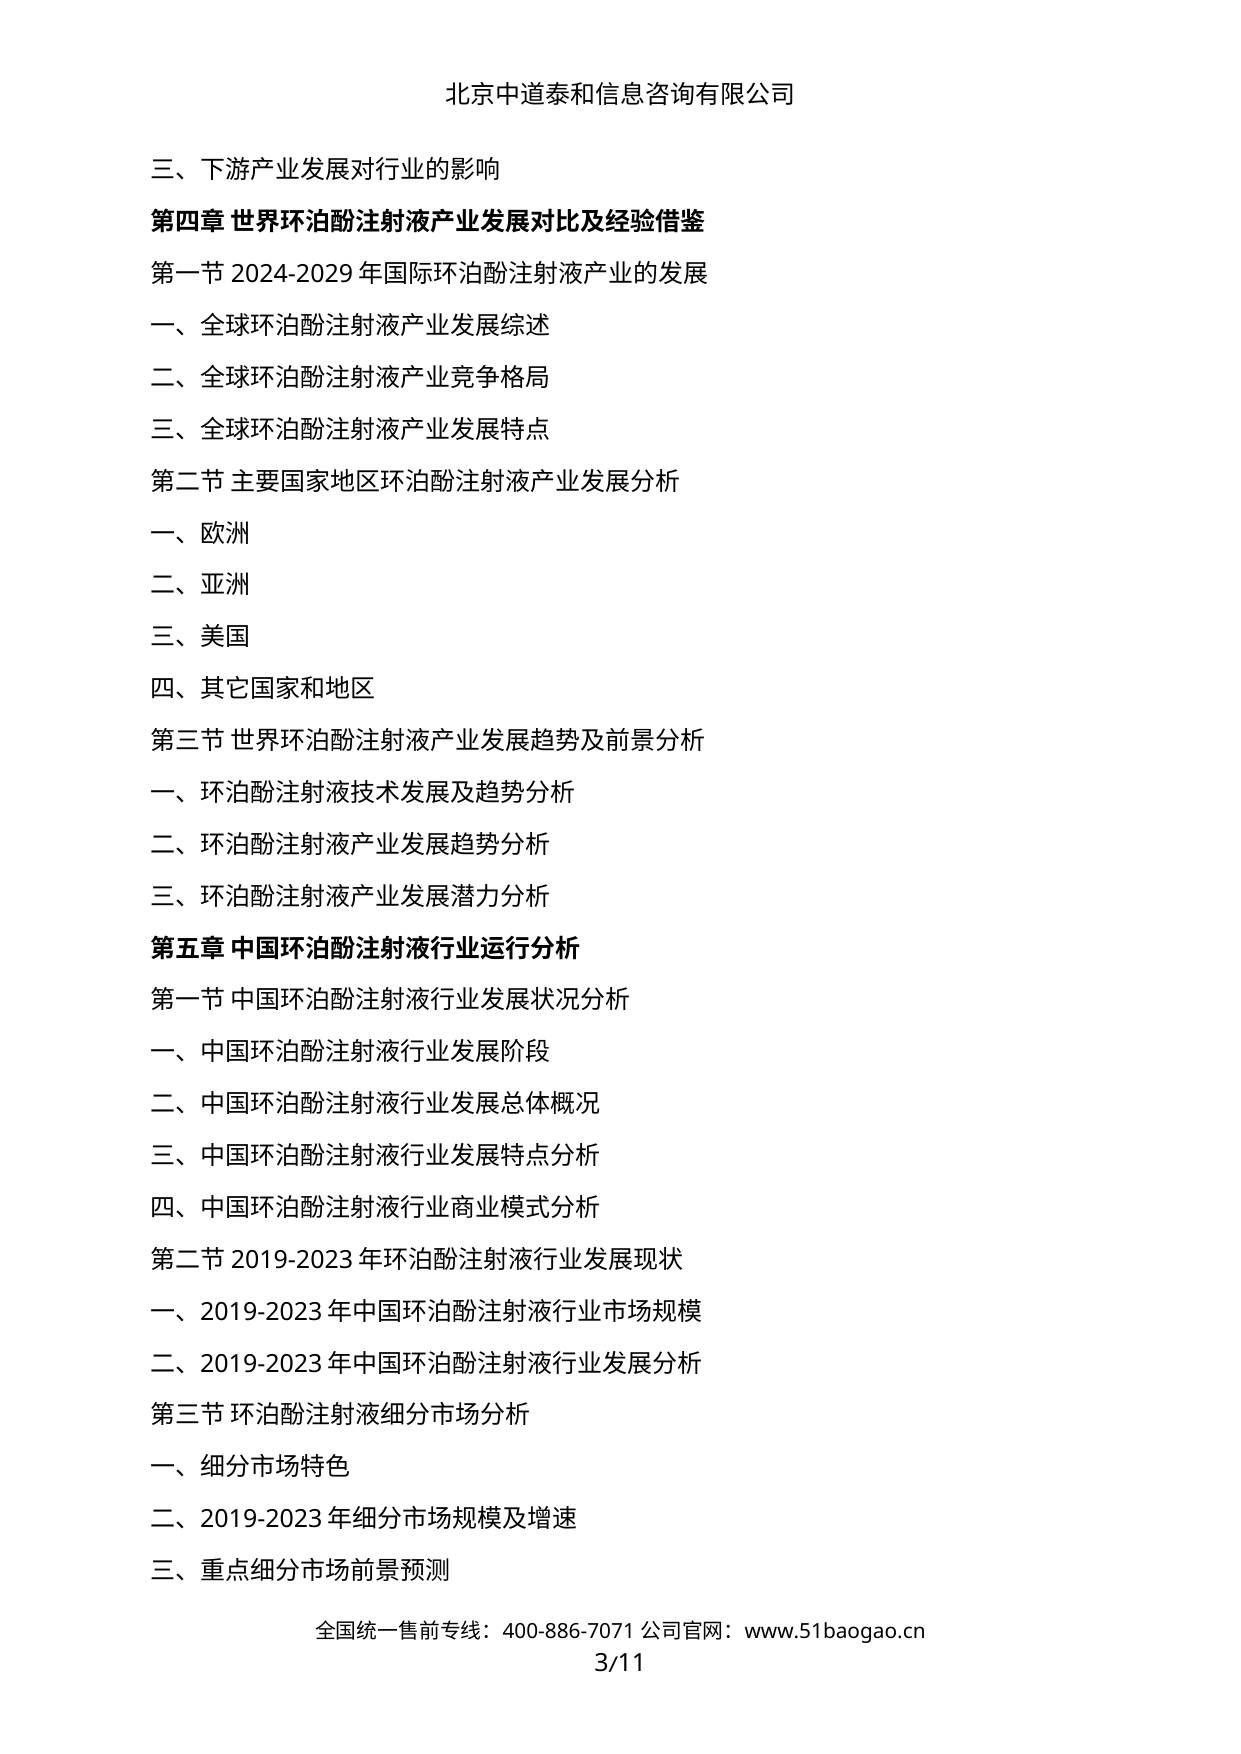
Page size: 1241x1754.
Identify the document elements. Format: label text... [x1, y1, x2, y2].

text 第一节 2024-2029年国际环泊酚注射液产业的发展 [150, 254, 1090, 290]
text 第一节 中国环泊酚注射液行业发展状况分析 [150, 980, 1090, 1016]
text 四、其它国家和地区 [150, 669, 1090, 705]
text 第二节 主要国家地区环泊酚注射液产业发展分析 [150, 461, 1090, 497]
text 三、重点细分市场前景预测 [150, 1551, 1090, 1587]
text 一、2019-2023年中国环泊酚注射液行业市场规模 [150, 1291, 1090, 1327]
text 三、下游产业发展对行业的影响 [150, 150, 1090, 186]
text 二、亚洲 [150, 565, 1090, 601]
text 第五章 中国环泊酚注射液行业运行分析 [150, 928, 1090, 964]
text 二、2019-2023年中国环泊酚注射液行业发展分析 [150, 1343, 1090, 1379]
text 一、细分市场特色 [150, 1447, 1090, 1483]
text 四、中国环泊酚注射液行业商业模式分析 [150, 1187, 1090, 1224]
text 第三节 环泊酚注射液细分市场分析 [150, 1395, 1090, 1431]
text 第四章 世界环泊酚注射液产业发展对比及经验借鉴 [150, 202, 1090, 238]
text 二、中国环泊酚注射液行业发展总体概况 [150, 1084, 1090, 1120]
text 一、欧洲 [150, 513, 1090, 549]
text 二、2019-2023年细分市场规模及增速 [150, 1499, 1090, 1535]
text 一、环泊酚注射液技术发展及趋势分析 [150, 772, 1090, 809]
text 三、中国环泊酚注射液行业发展特点分析 [150, 1136, 1090, 1172]
text 第三节 世界环泊酚注射液产业发展趋势及前景分析 [150, 721, 1090, 757]
text 三、全球环泊酚注射液产业发展特点 [150, 409, 1090, 446]
text 二、全球环泊酚注射液产业竞争格局 [150, 357, 1090, 394]
text 三、环泊酚注射液产业发展潜力分析 [150, 876, 1090, 912]
text 一、全球环泊酚注射液产业发展综述 [150, 306, 1090, 342]
text 一、中国环泊酚注射液行业发展阶段 [150, 1032, 1090, 1068]
text 二、环泊酚注射液产业发展趋势分析 [150, 824, 1090, 861]
text 三、美国 [150, 617, 1090, 653]
text 第二节 2019-2023年环泊酚注射液行业发展现状 [150, 1239, 1090, 1276]
